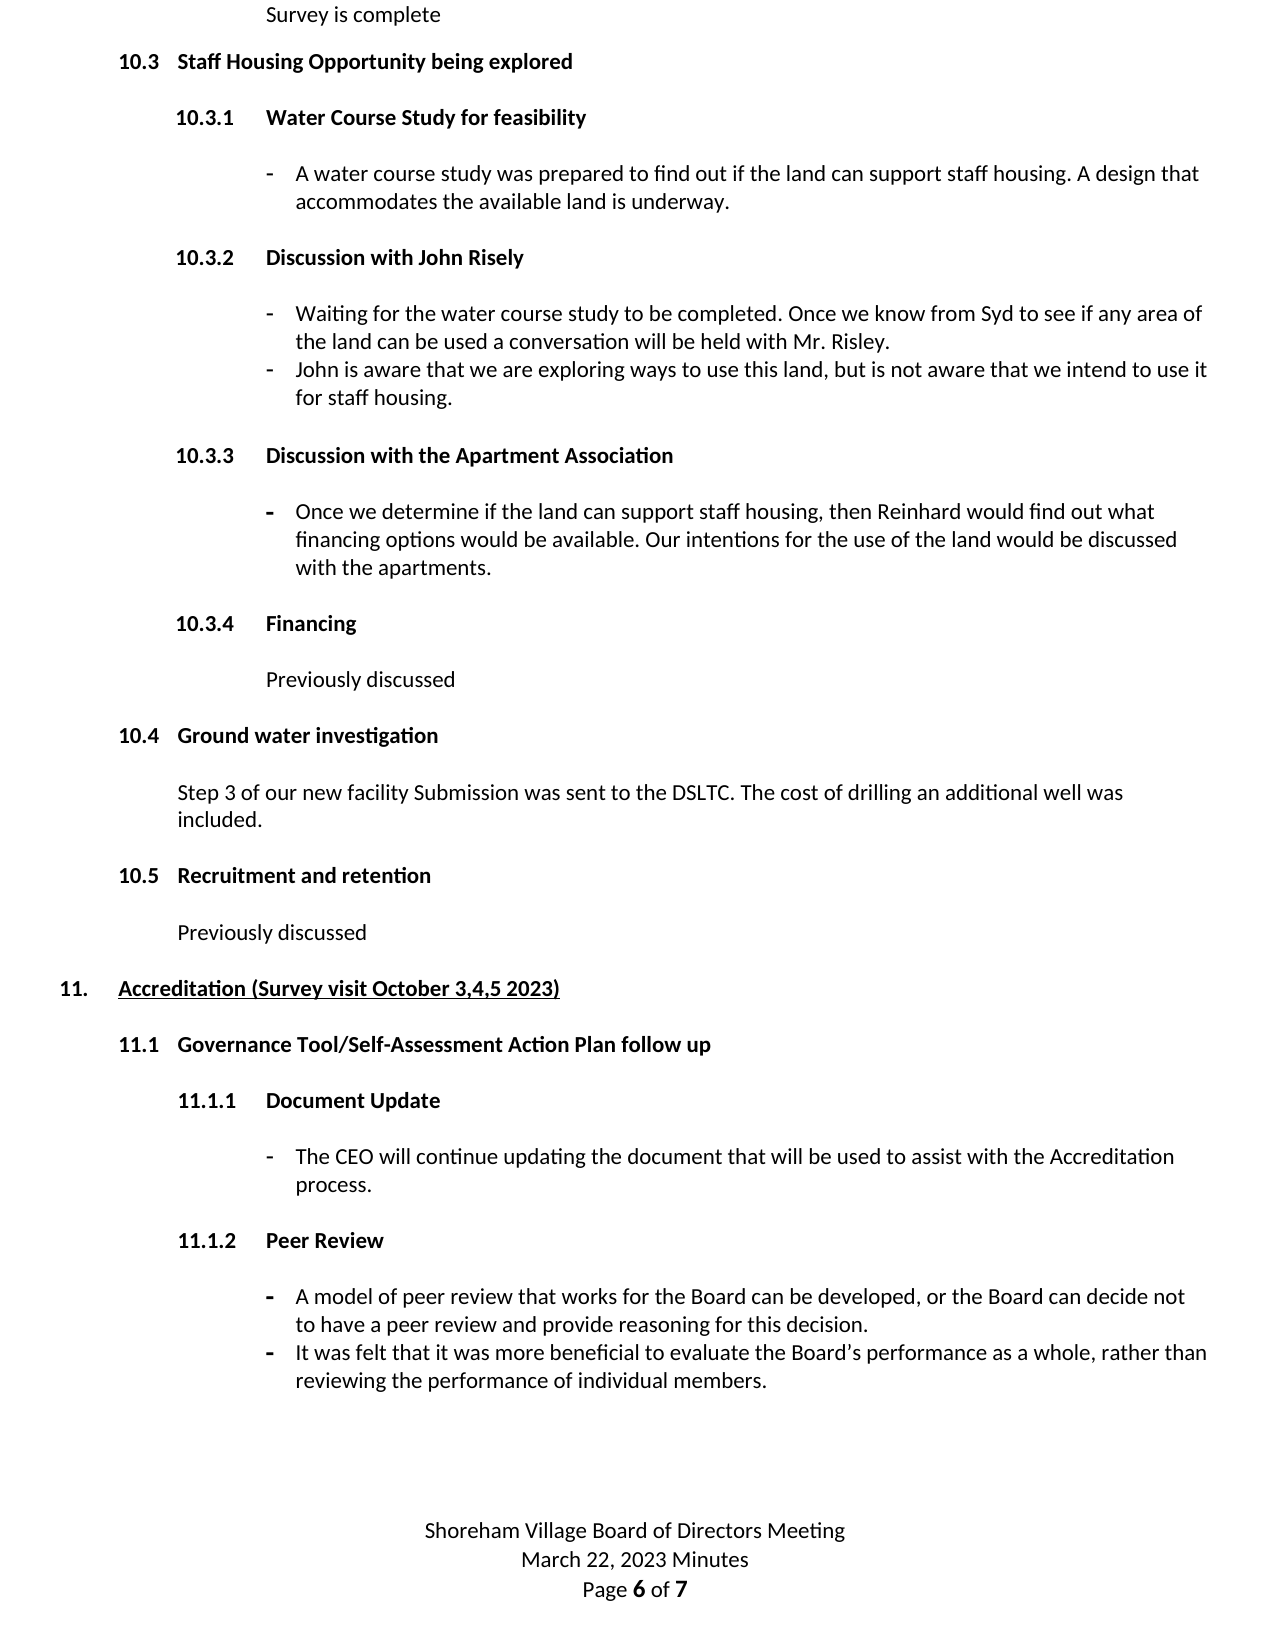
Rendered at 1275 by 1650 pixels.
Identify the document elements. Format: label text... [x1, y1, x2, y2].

list A model of peer review that works for the Board can be developed, or the Board can decide not to have a peer review and provide reasoning for this decision. [266, 1282, 1211, 1338]
list Ground water investigation [118, 722, 1211, 749]
list Document Update [177, 1086, 1211, 1114]
list Accreditation (Survey visit October 3,4,5 2023) [59, 974, 1211, 1002]
list Once we determine if the land can support staff housing, then Reinhard would find out what financing options would be available. Our intentions for the use of the land would be discussed with the apartments. [266, 497, 1211, 581]
text Previously discussed [266, 666, 1211, 693]
list John is aware that we are exploring ways to use this land, but is not aware that we intend to use it for staff housing. [266, 355, 1211, 411]
list The CEO will continue updating the document that will be used to assist with the Accreditation process. [266, 1142, 1211, 1198]
list Staff Housing Opportunity being explored [118, 47, 1211, 75]
list It was felt that it was more beneficial to evaluate the Board’s performance as a whole, rather than reviewing the performance of individual members. [266, 1338, 1211, 1394]
list A water course study was prepared to find out if the land can support staff housing. A design that accommodates the available land is underway. [266, 159, 1211, 215]
list Discussion with the Apartment Association [175, 441, 1211, 469]
list Water Course Study for feasibility [175, 103, 1211, 131]
list Governance Tool/Self-Assessment Action Plan follow up [118, 1030, 1211, 1058]
text Step 3 of our new facility Submission was sent to the DSLTC. The cost of drilling an additional well was included. [177, 778, 1211, 834]
text Previously discussed [102, 918, 1211, 946]
list Peer Review [177, 1226, 1211, 1254]
list Discussion with John Risely [175, 243, 1211, 271]
text Survey is complete [191, 0, 1211, 28]
list Waiting for the water course study to be completed. Once we know from Syd to see if any area of the land can be used a conversation will be held with Mr. Risley. [266, 299, 1211, 355]
list Recruitment and retention [118, 862, 1211, 890]
list Financing [175, 609, 1211, 637]
